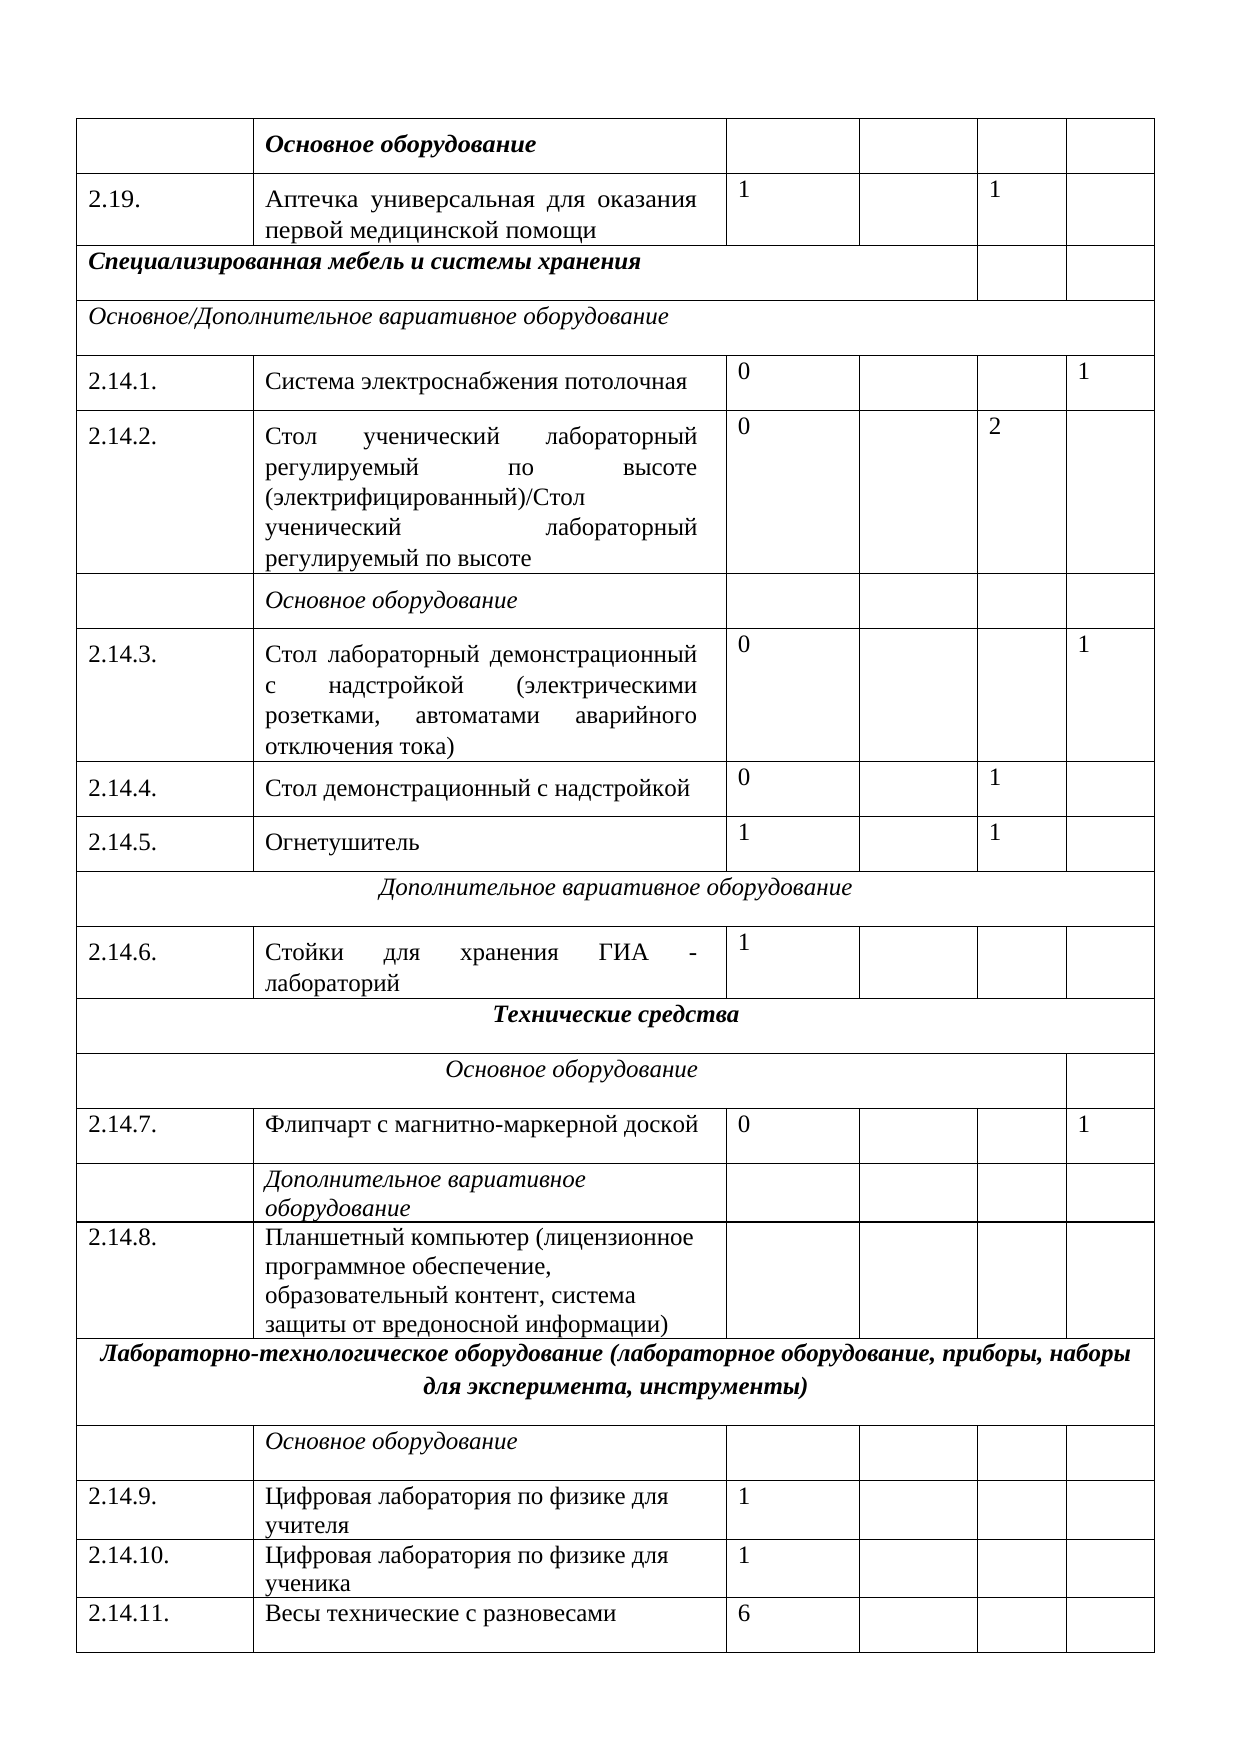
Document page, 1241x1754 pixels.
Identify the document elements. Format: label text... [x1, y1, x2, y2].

table_cell [978, 629, 1066, 761]
table_cell 2.14.9. [77, 1481, 253, 1539]
table_cell [1067, 817, 1154, 871]
table_cell 1 [1067, 356, 1154, 410]
table_cell [860, 411, 977, 573]
table_cell [978, 1598, 1066, 1652]
table_cell 0 [727, 629, 859, 761]
table_cell [860, 629, 977, 761]
table_cell Цифровая лаборатория по физике для ученика [254, 1540, 726, 1597]
table_cell [860, 1109, 977, 1163]
table_cell [77, 1164, 253, 1221]
table_cell 2.14.4. [77, 762, 253, 816]
table_cell Дополнительное вариативное оборудование [254, 1164, 726, 1221]
table_cell [1067, 1164, 1154, 1221]
table_cell Стол лабораторный демонстрационный с надстройкой (электрическими розетками, автоматами аварийного отключения тока) [254, 629, 726, 761]
table_cell 1 [978, 817, 1066, 871]
table_cell 2.14.8. [77, 1223, 253, 1337]
table_cell [860, 1223, 977, 1337]
table_cell Стол ученический лабораторный регулируемый по высоте (электрифицированный)/Стол ученический лабораторный регулируемый по высоте [254, 411, 726, 573]
table_cell 6 [727, 1598, 859, 1652]
table_cell 2.14.10. [77, 1540, 253, 1597]
table_cell [727, 1223, 859, 1337]
table_cell 1 [1067, 1109, 1154, 1163]
table_cell Основное оборудование [77, 1054, 1066, 1108]
table_cell 1 [1067, 629, 1154, 761]
table_cell [727, 1426, 859, 1480]
table_cell [978, 246, 1066, 300]
table_cell 1 [727, 174, 859, 245]
table_cell 0 [727, 1109, 859, 1163]
table_cell 2.14.7. [77, 1109, 253, 1163]
table_cell [978, 1540, 1066, 1597]
table_cell [860, 574, 977, 628]
table_cell 2.14.11. [77, 1598, 253, 1652]
table_cell 1 [978, 174, 1066, 245]
table_cell 2.19. [77, 174, 253, 245]
table_cell 2.14.5. [77, 817, 253, 871]
table_cell 1 [727, 817, 859, 871]
table_cell 2.14.3. [77, 629, 253, 761]
table_cell Аптечка универсальная для оказания первой медицинской помощи [254, 174, 726, 245]
table_cell Технические средства [77, 999, 1154, 1053]
table_cell [77, 1426, 253, 1480]
table_cell Основное оборудование [254, 119, 726, 173]
table_cell [1067, 119, 1154, 173]
table_cell [860, 1540, 977, 1597]
table_cell [860, 1481, 977, 1539]
table_cell [978, 1481, 1066, 1539]
table_cell Основное/Дополнительное вариативное оборудование [77, 301, 1154, 355]
table_cell [860, 762, 977, 816]
table_cell [77, 574, 253, 628]
table_cell Стойки для хранения ГИА - лабораторий [254, 927, 726, 998]
table_cell [978, 1223, 1066, 1337]
table_cell Лабораторно-технологическое оборудование (лабораторное оборудование, приборы, наборы для эксперимента, инструменты) [77, 1339, 1154, 1425]
table_cell 0 [727, 762, 859, 816]
table_cell [978, 1426, 1066, 1480]
table_cell [860, 1598, 977, 1652]
table_cell [860, 927, 977, 998]
table_cell [978, 1164, 1066, 1221]
table_cell [727, 119, 859, 173]
table_cell [1067, 927, 1154, 998]
table_cell 1 [727, 1481, 859, 1539]
table_cell [1067, 1598, 1154, 1652]
table_cell [1067, 762, 1154, 816]
table_cell [978, 356, 1066, 410]
table_cell [1067, 1540, 1154, 1597]
table_cell Флипчарт с магнитно-маркерной доской [254, 1109, 726, 1163]
table_cell Система электроснабжения потолочная [254, 356, 726, 410]
table_cell Весы технические с разновесами [254, 1598, 726, 1652]
table_cell [978, 119, 1066, 173]
table_cell [860, 119, 977, 173]
table_cell 2.14.6. [77, 927, 253, 998]
table_cell Дополнительное вариативное оборудование [77, 872, 1154, 926]
table_cell [77, 119, 253, 173]
table_cell 0 [727, 356, 859, 410]
table_cell [1067, 246, 1154, 300]
table_cell [1067, 1223, 1154, 1337]
table_cell [860, 174, 977, 245]
table_cell Стол демонстрационный с надстройкой [254, 762, 726, 816]
table_cell Огнетушитель [254, 817, 726, 871]
table_cell Основное оборудование [254, 574, 726, 628]
table_cell 2.14.1. [77, 356, 253, 410]
table_cell [1067, 574, 1154, 628]
table_cell [860, 817, 977, 871]
table_cell 2 [978, 411, 1066, 573]
table_cell 1 [978, 762, 1066, 816]
table_cell [1067, 174, 1154, 245]
table_cell [860, 1426, 977, 1480]
table_cell [1067, 1054, 1154, 1108]
table_cell [727, 574, 859, 628]
table_cell [1067, 1426, 1154, 1480]
table_cell Специализированная мебель и системы хранения [77, 246, 977, 300]
table_cell [978, 927, 1066, 998]
table_cell Основное оборудование [254, 1426, 726, 1480]
table_cell [860, 1164, 977, 1221]
table_cell 2.14.2. [77, 411, 253, 573]
table_cell 1 [727, 927, 859, 998]
table_cell [727, 1164, 859, 1221]
table_cell 1 [727, 1540, 859, 1597]
table_cell [978, 574, 1066, 628]
table_cell [1067, 411, 1154, 573]
table_cell [978, 1109, 1066, 1163]
table_cell [860, 356, 977, 410]
table_cell [1067, 1481, 1154, 1539]
table_cell Планшетный компьютер (лицензионное программное обеспечение, образовательный контент, система защиты от вредоносной информации) [254, 1223, 726, 1337]
table_cell 0 [727, 411, 859, 573]
table_cell Цифровая лаборатория по физике для учителя [254, 1481, 726, 1539]
